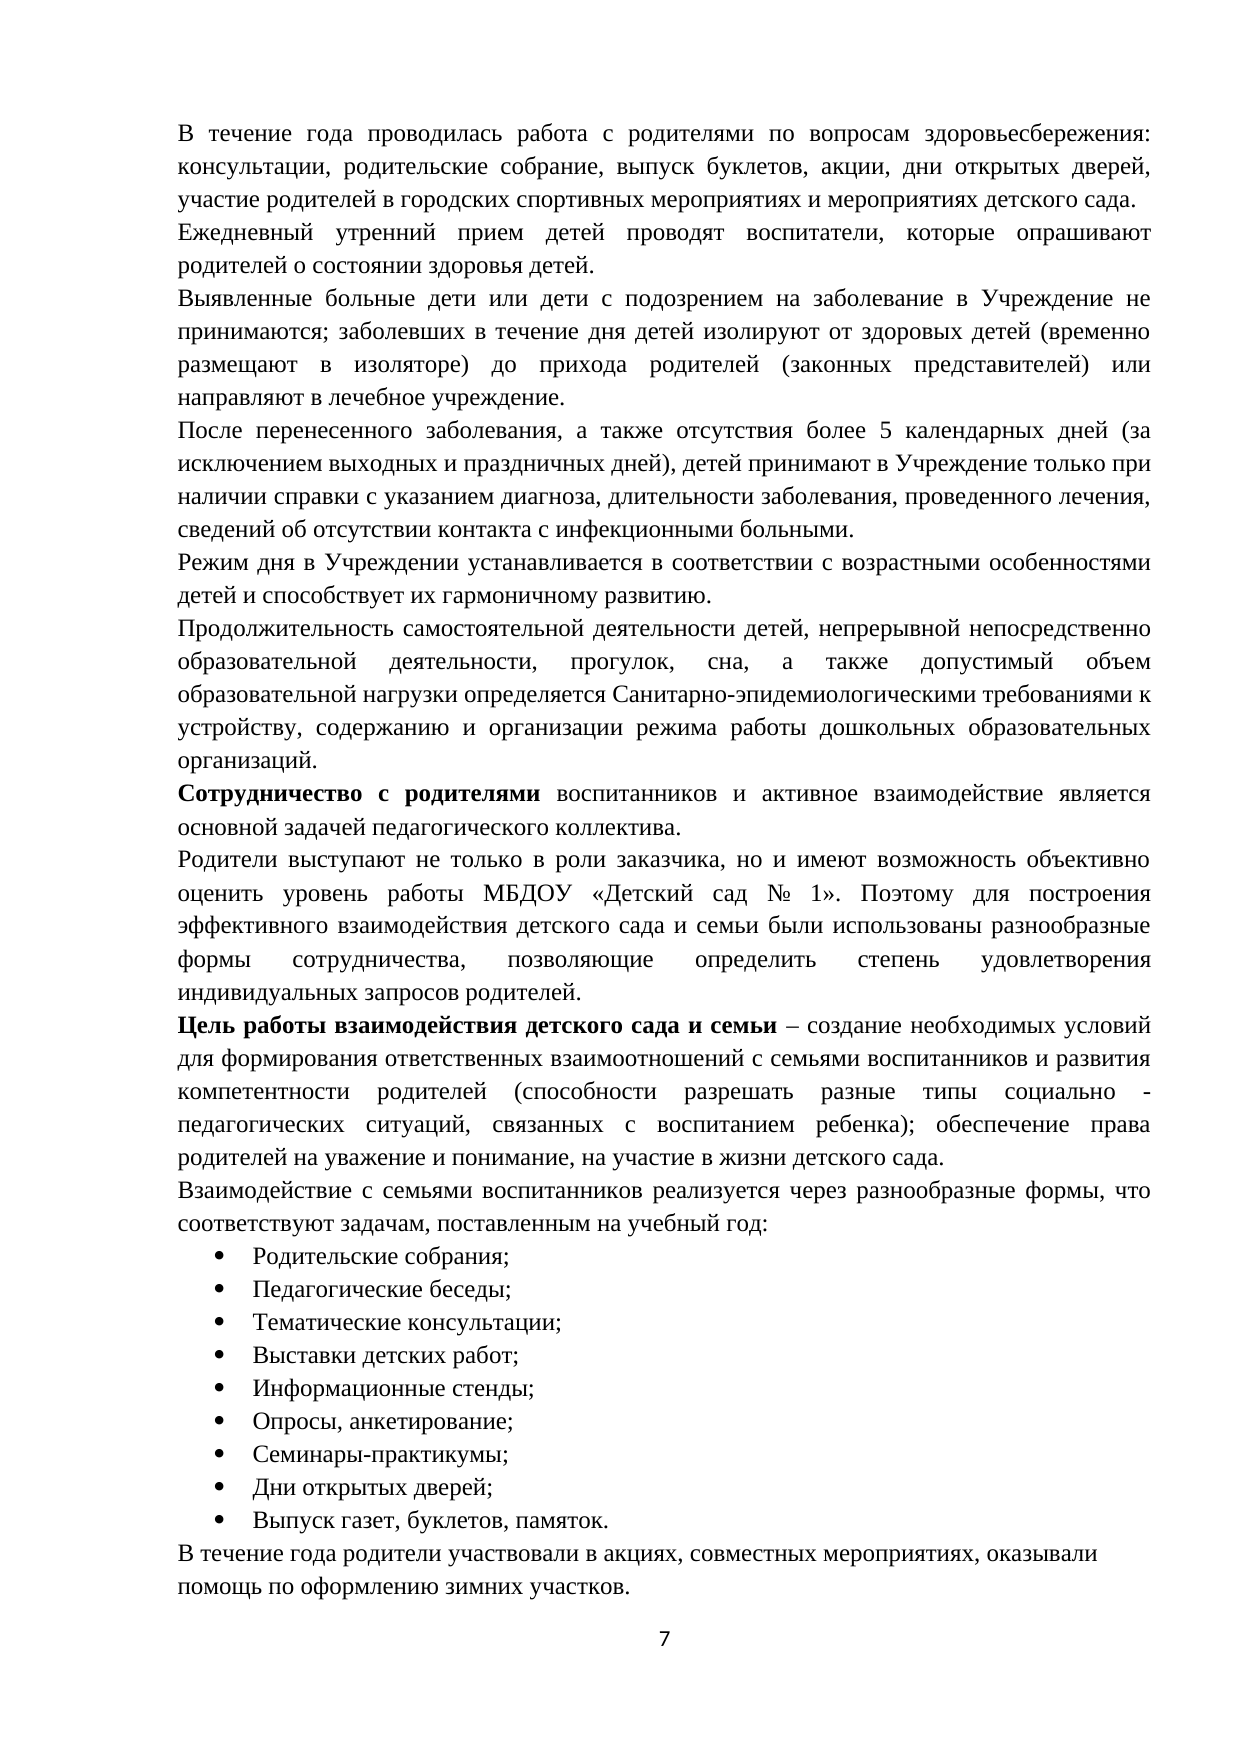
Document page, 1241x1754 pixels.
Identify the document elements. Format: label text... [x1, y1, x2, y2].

text Ежедневный утренний прием детей проводят воспитатели, которые опрашивают родителей о состоянии здоровья детей. [177, 217, 1152, 279]
list Родительские собрания; [215, 1241, 1152, 1269]
list Опросы, анкетирование; [215, 1406, 1152, 1435]
text Режим дня в Учреждении устанавливается в соответствии с возрастными особенностями детей и способствует их гармоничному развитию. [177, 547, 1152, 609]
list Семинары-практикумы; [215, 1439, 1152, 1468]
text Взаимодействие с семьями воспитанников реализуется через разнообразные формы, что соответствуют задачам, поставленным на учебный год: [177, 1175, 1152, 1237]
list Педагогические беседы; [215, 1274, 1152, 1303]
text Сотрудничество с родителями воспитанников и активное взаимодействие является основной задачей педагогического коллектива. [177, 778, 1152, 840]
text Выявленные больные дети или дети с подозрением на заболевание в Учреждение не принимаются; заболевших в течение дня детей изолируют от здоровых детей (временно размещают в изоляторе) до прихода родителей (законных представителей) или направляют в лечебное учреждение. [177, 283, 1152, 411]
list Информационные стенды; [215, 1373, 1152, 1402]
text В течение года проводилась работа с родителями по вопросам здоровьесбережения: консультации, родительские собрание, выпуск буклетов, акции, дни открытых дверей, участие родителей в городских спортивных мероприятиях и мероприятиях детского сада. [177, 118, 1152, 213]
list Выпуск газет, буклетов, памяток. [215, 1505, 1152, 1534]
list Тематические консультации; [215, 1307, 1152, 1336]
text После перенесенного заболевания, а также отсутствия более 5 календарных дней (за исключением выходных и праздничных дней), детей принимают в Учреждение только при наличии справки с указанием диагноза, длительности заболевания, проведенного лечения, сведений об отсутствии контакта с инфекционными больными. [177, 415, 1152, 543]
text Родители выступают не только в роли заказчика, но и имеют возможность объективно оценить уровень работы МБДОУ «Детский сад № 1». Поэтому для построения эффективного взаимодействия детского сада и семьи были использованы разнообразные формы сотрудничества, позволяющие определить степень удовлетворения индивидуальных запросов родителей. [177, 844, 1152, 1005]
text Цель работы взаимодействия детского сада и семьи – создание необходимых условий для формирования ответственных взаимоотношений с семьями воспитанников и развития компетентности родителей (способности разрешать разные типы социально - педагогических ситуаций, связанных с воспитанием ребенка); обеспечение права родителей на уважение и понимание, на участие в жизни детского сада. [177, 1010, 1152, 1171]
text Продолжительность самостоятельной деятельности детей, непрерывной непосредственно образовательной деятельности, прогулок, сна, а также допустимый объем образовательной нагрузки определяется Санитарно-эпидемиологическими требованиями к устройству, содержанию и организации режима работы дошкольных образовательных организаций. [177, 613, 1152, 774]
text В течение года родители участвовали в акциях, совместных мероприятиях, оказывали помощь по оформлению зимних участков. [177, 1538, 1152, 1600]
list Дни открытых дверей; [215, 1472, 1152, 1501]
list Выставки детских работ; [215, 1340, 1152, 1369]
